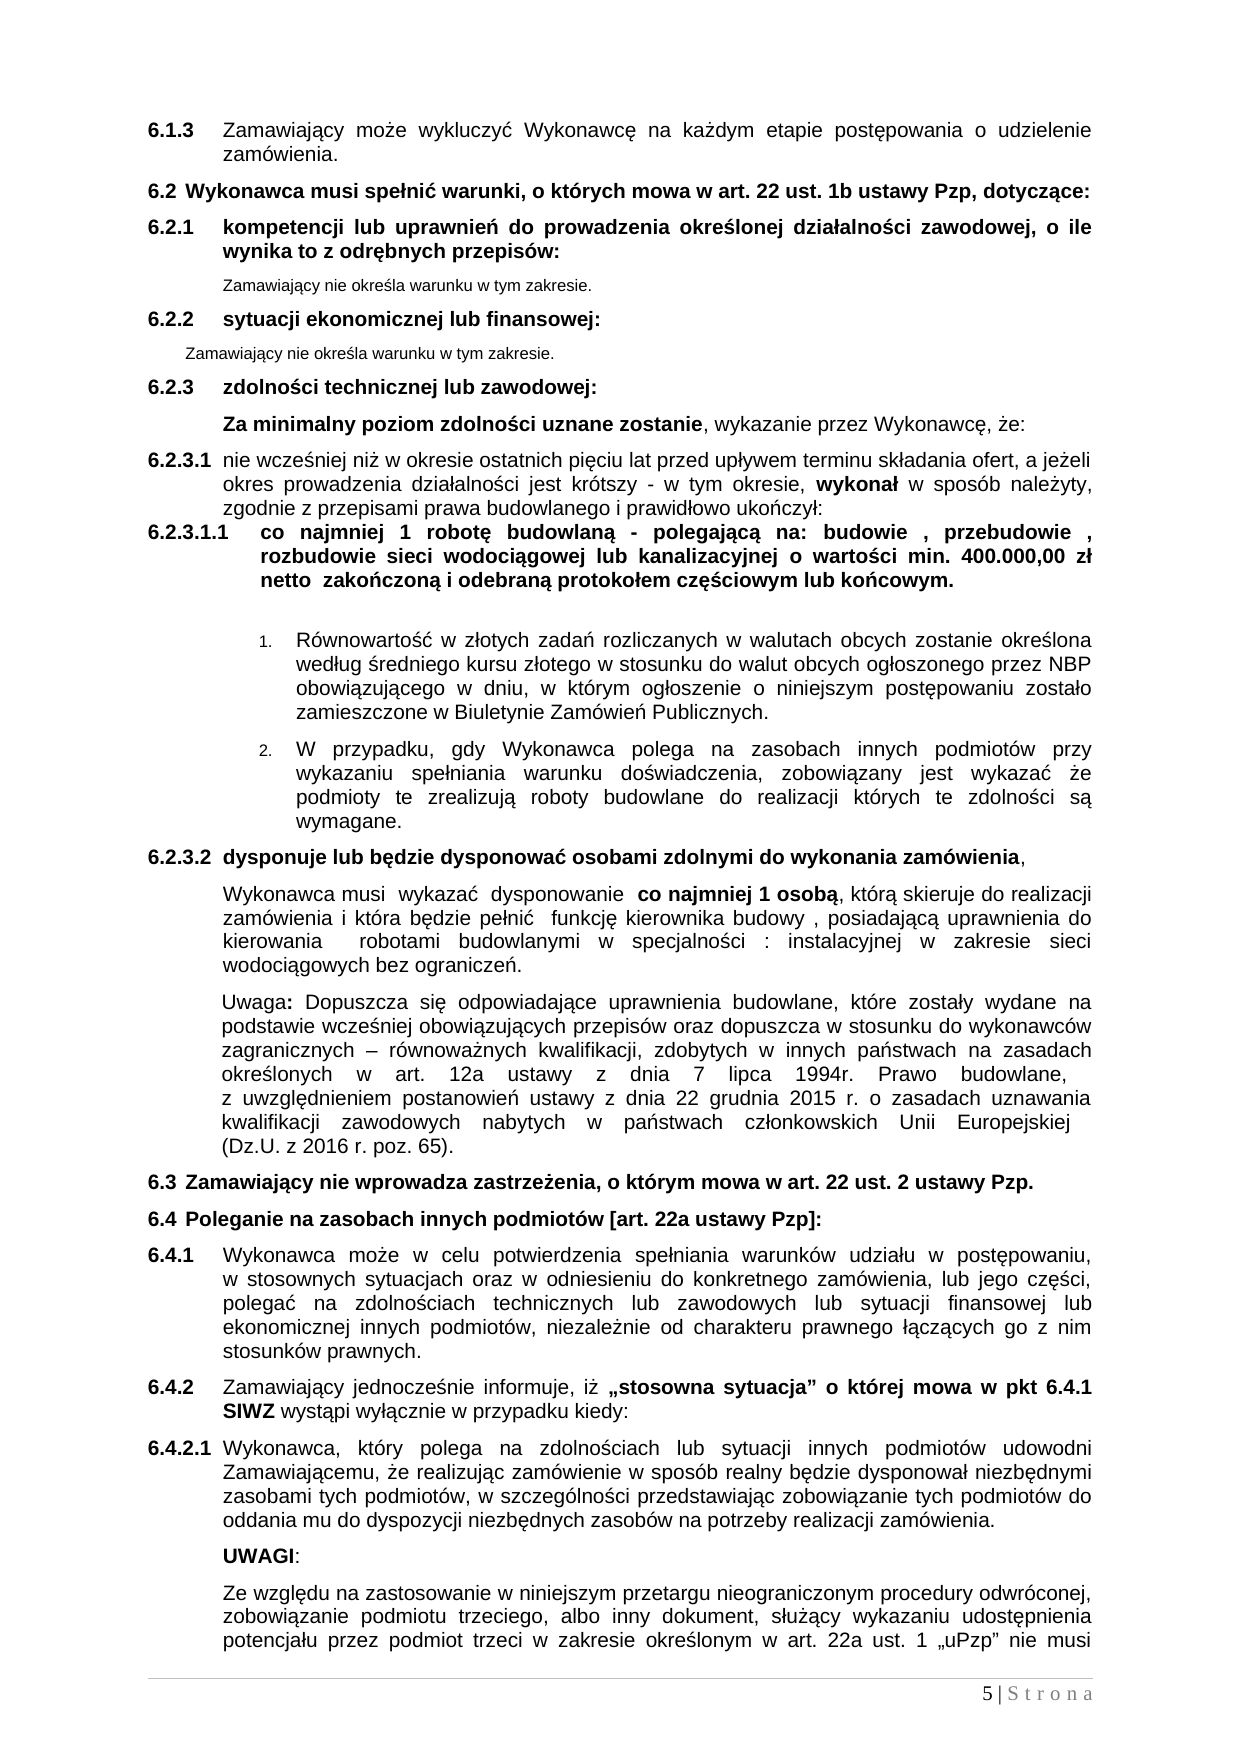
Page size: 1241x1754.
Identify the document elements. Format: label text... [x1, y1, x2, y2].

list Wykonawca, który polega na zdolnościach lub sytuacji innych podmiotów udowodni Zamawiającemu, że realizując zamówienie w sposób realny będzie dysponował niezbędnymi zasobami tych podmiotów, w szczególności przedstawiając zobowiązanie tych podmiotów do oddania mu do dyspozycji niezbędnych zasobów na potrzeby realizacji zamówienia. [148, 1436, 1093, 1531]
text Za minimalny poziom zdolności uznane zostanie, wykazanie przez Wykonawcę, że: [223, 412, 1093, 436]
list co najmniej 1 robotę budowlaną - polegającą na: budowie , przebudowie , rozbudowie sieci wodociągowej lub kanalizacyjnej o wartości min. 400.000,00 zł netto zakończoną i odebraną protokołem częściowym lub końcowym. [148, 520, 1093, 592]
list Zamawiający nie określa warunku w tym zakresie. [185, 343, 1093, 363]
list Zamawiający jednocześnie informuje, iż „stosowna sytuacja” o której mowa w pkt 6.4.1 SIWZ wystąpi wyłącznie w przypadku kiedy: [148, 1375, 1093, 1423]
list dysponuje lub będzie dysponować osobami zdolnymi do wykonania zamówienia, [148, 845, 1093, 869]
list kompetencji lub uprawnień do prowadzenia określonej działalności zawodowej, o ile wynika to z odrębnych przepisów: [148, 215, 1093, 263]
list W przypadku, gdy Wykonawca polega na zasobach innych podmiotów przy wykazaniu spełniania warunku doświadczenia, zobowiązany jest wykazać że podmioty te zrealizują roboty budowlane do realizacji których te zdolności są wymagane. [258, 737, 1093, 832]
text Zamawiający nie określa warunku w tym zakresie. [223, 275, 1093, 294]
list Zamawiający nie wprowadza zastrzeżenia, o którym mowa w art. 22 ust. 2 ustawy Pzp. [148, 1170, 1093, 1194]
list Wykonawca może w celu potwierdzenia spełniania warunków udziału w postępowaniu, w stosownych sytuacjach oraz w odniesieniu do konkretnego zamówienia, lub jego części, polegać na zdolnościach technicznych lub zawodowych lub sytuacji finansowej lub ekonomicznej innych podmiotów, niezależnie od charakteru prawnego łączących go z nim stosunków prawnych. [148, 1243, 1093, 1363]
list sytuacji ekonomicznej lub finansowej: [148, 307, 1093, 331]
text Wykonawca musi wykazać dysponowanie co najmniej 1 osobą, którą skieruje do realizacji zamówienia i która będzie pełnić funkcję kierownika budowy , posiadającą uprawnienia do kierowania robotami budowlanymi w specjalności : instalacyjnej w zakresie sieci wodociągowych bez ograniczeń. [223, 881, 1093, 977]
list Równowartość w złotych zadań rozliczanych w walutach obcych zostanie określona według średniego kursu złotego w stosunku do walut obcych ogłoszonego przez NBP obowiązującego w dniu, w którym ogłoszenie o niniejszym postępowaniu zostało zamieszczone w Biuletynie Zamówień Publicznych. [258, 628, 1093, 724]
text Uwaga: Dopuszcza się odpowiadające uprawnienia budowlane, które zostały wydane na podstawie wcześniej obowiązujących przepisów oraz dopuszcza w stosunku do wykonawców zagranicznych – równoważnych kwalifikacji, zdobytych w innych państwach na zasadach określonych w art. 12a ustawy z dnia 7 lipca 1994r. Prawo budowlane, z uwzględnieniem postanowień ustawy z dnia 22 grudnia 2015 r. o zasadach uznawania kwalifikacji zawodowych nabytych w państwach członkowskich Unii Europejskiej (Dz.U. z 2016 r. poz. 65). [221, 990, 1093, 1157]
list zdolności technicznej lub zawodowej: [148, 375, 1093, 399]
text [223, 1580, 1093, 1652]
list nie wcześniej niż w okresie ostatnich pięciu lat przed upływem terminu składania ofert, a jeżeli okres prowadzenia działalności jest krótszy - w tym okresie, wykonał w sposób należyty, zgodnie z przepisami prawa budowlanego i prawidłowo ukończył: [148, 448, 1093, 520]
text UWAGI: [223, 1544, 1093, 1568]
list Wykonawca musi spełnić warunki, o których mowa w art. 22 ust. 1b ustawy Pzp, dotyczące: [148, 178, 1093, 202]
list Poleganie na zasobach innych podmiotów [art. 22a ustawy Pzp]: [148, 1206, 1093, 1230]
list Zamawiający może wykluczyć Wykonawcę na każdym etapie postępowania o udzielenie zamówienia. [148, 118, 1093, 166]
